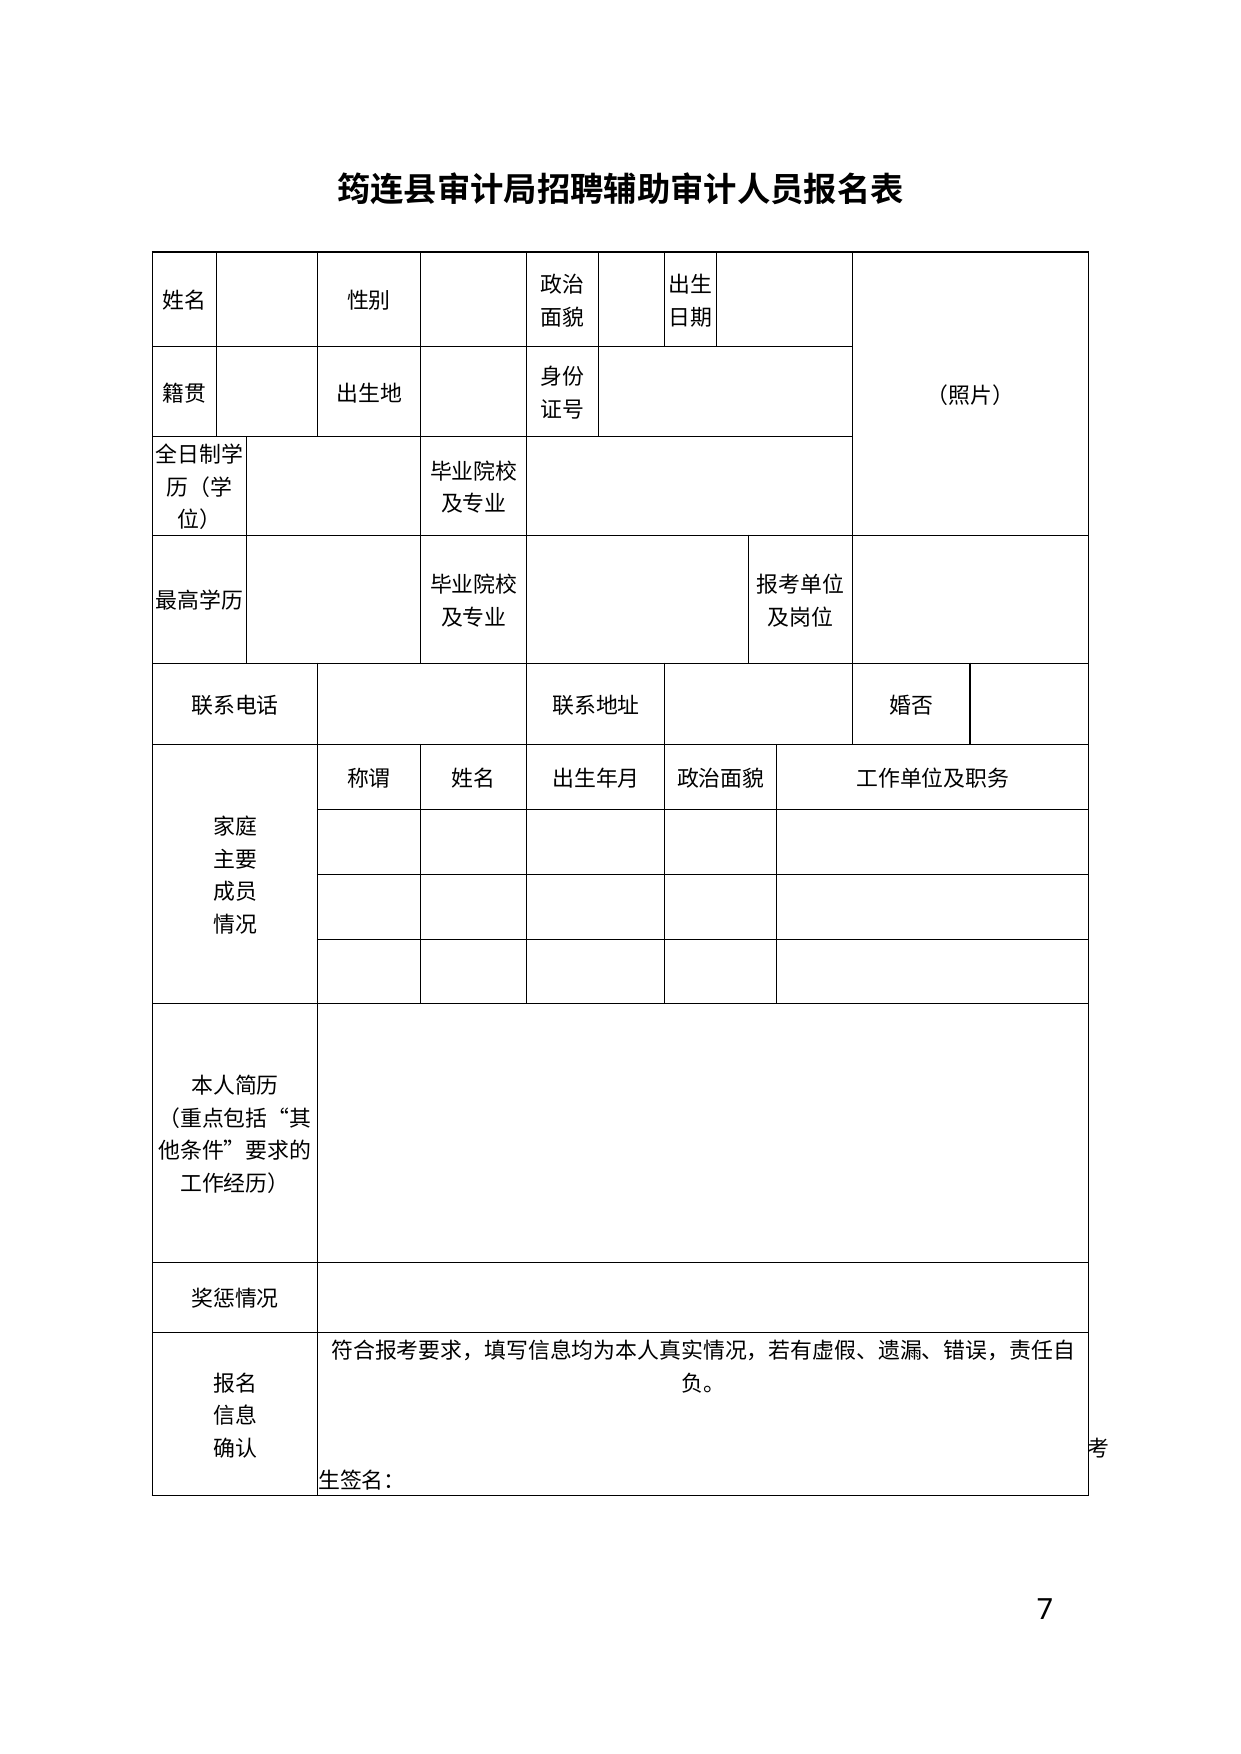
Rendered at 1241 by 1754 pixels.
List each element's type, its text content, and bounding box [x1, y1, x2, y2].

table_cell [247, 536, 420, 663]
table_cell [527, 940, 664, 1003]
table_cell 毕业院校 及专业 [421, 437, 526, 534]
table_header 出生 日期 [665, 253, 716, 346]
table_cell [318, 1004, 1088, 1262]
table_cell 姓名 [421, 745, 526, 809]
table_cell [527, 810, 664, 874]
table_cell 本人简历 （重点包括“其他条件”要求的工作经历） [153, 1004, 317, 1262]
table_cell [971, 664, 1088, 744]
table_cell [421, 940, 526, 1003]
table_cell [665, 810, 776, 874]
text 筠连县审计局招聘辅助审计人员报名表 [187, 154, 1053, 219]
table_header [217, 253, 317, 346]
table_cell [665, 940, 776, 1003]
table_cell 联系电话 [153, 664, 317, 744]
table_cell 最高学历 [153, 536, 246, 663]
table_cell [853, 536, 1088, 663]
table_cell 符合报考要求，填写信息均为本人真实情况，若有虚假、遗漏、错误，责任自负。 考生签名： [318, 1333, 1088, 1495]
table_header 性别 [318, 253, 420, 346]
table_cell 工作单位及职务 [777, 745, 1088, 809]
table_cell [527, 536, 748, 663]
table_header [717, 253, 852, 346]
table_cell [318, 810, 420, 874]
table_cell 联系地址 [527, 664, 664, 744]
table_cell 籍贯 [153, 347, 216, 436]
table_cell [247, 437, 420, 534]
table_cell 出生年月 [527, 745, 664, 809]
table_cell [421, 347, 526, 436]
table_cell [527, 437, 852, 534]
table_cell [599, 347, 852, 436]
table_header 姓名 [153, 253, 216, 346]
table_cell [777, 940, 1088, 1003]
table_cell [421, 875, 526, 939]
table_cell 家庭 主要 成员 情况 [153, 745, 317, 1003]
table_cell 全日制学历（学位） [153, 437, 246, 534]
table_cell 报考单位及岗位 [749, 536, 852, 663]
table_cell [217, 347, 317, 436]
table_cell [777, 875, 1088, 939]
table_header [599, 253, 664, 346]
table_header （照片） [853, 253, 1088, 534]
table_cell 奖惩情况 [153, 1263, 317, 1332]
table_cell [777, 810, 1088, 874]
table_header [421, 253, 526, 346]
table_cell [318, 664, 526, 744]
table_cell 称谓 [318, 745, 420, 809]
table_header 政治 面貌 [527, 253, 598, 346]
table_cell [665, 664, 852, 744]
table_cell [527, 875, 664, 939]
table_cell 身份 证号 [527, 347, 598, 436]
table_cell [318, 875, 420, 939]
table_cell [665, 875, 776, 939]
table_cell 政治面貌 [665, 745, 776, 809]
table_cell [318, 1263, 1088, 1332]
table_cell [318, 940, 420, 1003]
table_cell 婚否 [853, 664, 969, 744]
table_cell [421, 810, 526, 874]
table_cell 报名 信息 确认 [153, 1333, 317, 1495]
table_cell 出生地 [318, 347, 420, 436]
table_cell 毕业院校 及专业 [421, 536, 526, 663]
